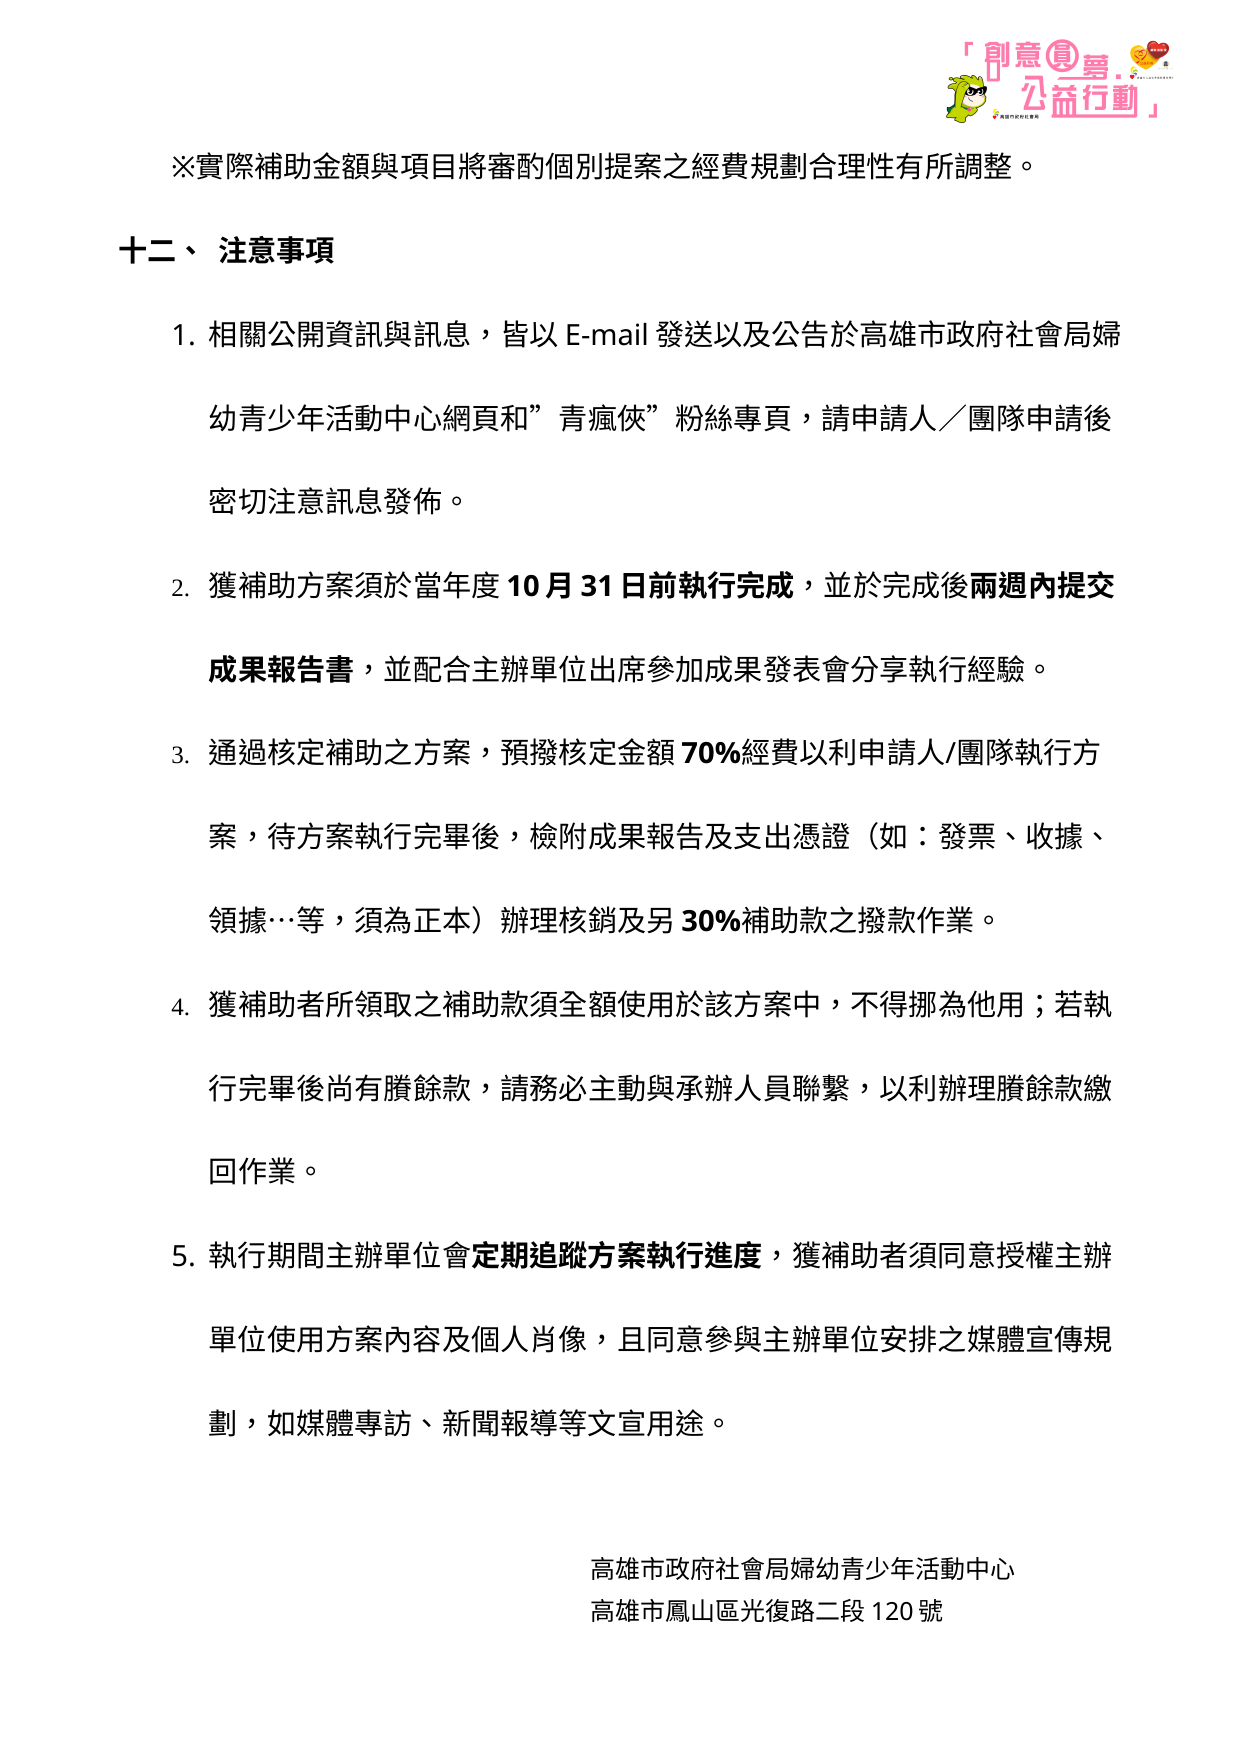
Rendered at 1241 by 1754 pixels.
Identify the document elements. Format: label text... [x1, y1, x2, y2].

list 相關公開資訊與訊息，皆以E-mail發送以及公告於高雄市政府社會局婦幼青少年活動中心網頁和”青瘋俠”粉絲專頁，請申請人／團隊申請後密切注意訊息發佈。 [171, 291, 1122, 542]
text 高雄市政府社會局婦幼青少年活動中心 [591, 1547, 1122, 1589]
text 高雄市鳳山區光復路二段120號 [591, 1589, 1122, 1631]
picture [945, 39, 1174, 124]
list 執行期間主辦單位會定期追蹤方案執行進度，獲補助者須同意授權主辦單位使用方案內容及個人肖像，且同意參與主辦單位安排之媒體宣傳規劃，如媒體專訪、新聞報導等文宣用途。 [171, 1212, 1122, 1463]
text ※實際補助金額與項目將審酌個別提案之經費規劃合理性有所調整。 [171, 123, 1122, 207]
list 注意事項 [118, 207, 1122, 291]
list 通過核定補助之方案，預撥核定金額70%經費以利申請人/團隊執行方案，待方案執行完畢後，檢附成果報告及支出憑證（如：發票、收據、領據…等，須為正本）辦理核銷及另30%補助款之撥款作業。 [171, 709, 1122, 961]
list 獲補助方案須於當年度10月31日前執行完成，並於完成後兩週內提交成果報告書，並配合主辦單位出席參加成果發表會分享執行經驗。 [171, 542, 1122, 709]
list 獲補助者所領取之補助款須全額使用於該方案中，不得挪為他用；若執行完畢後尚有賸餘款，請務必主動與承辦人員聯繫，以利辦理賸餘款繳回作業。 [171, 961, 1122, 1212]
